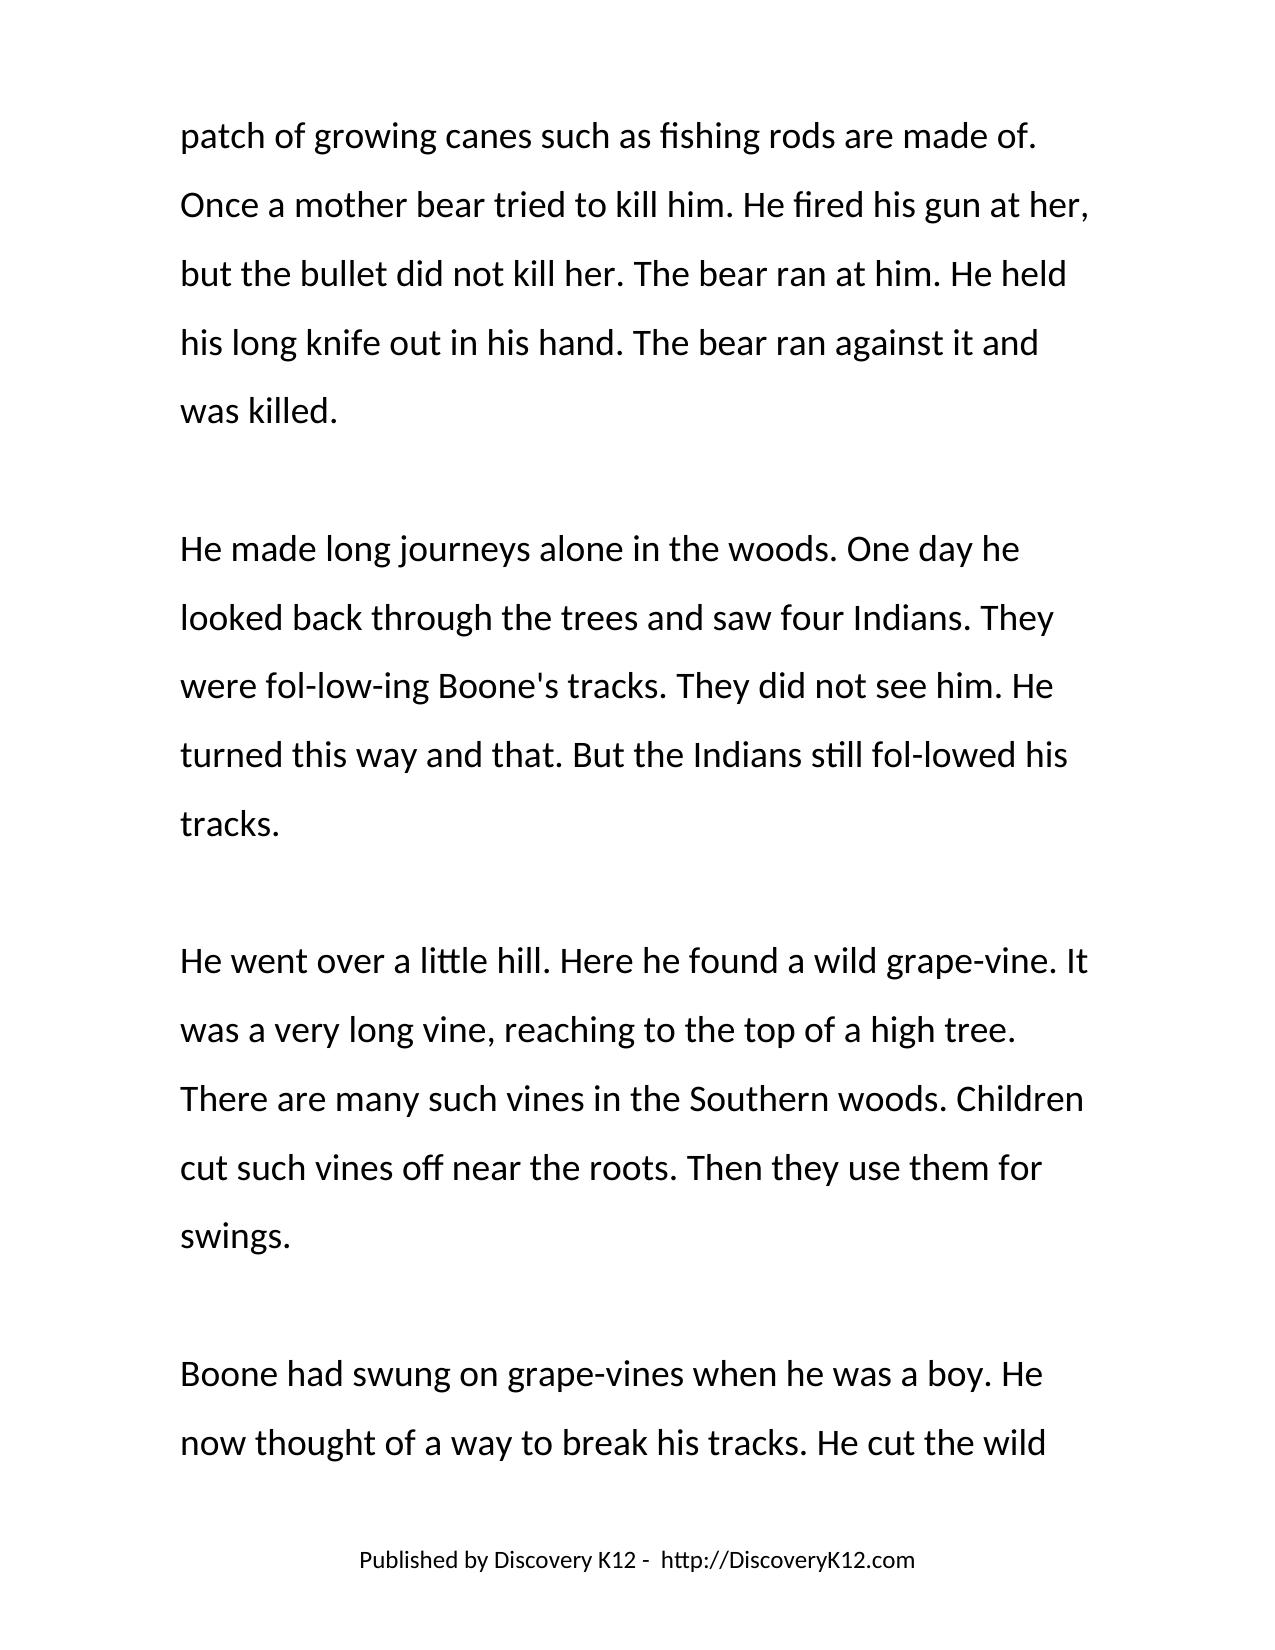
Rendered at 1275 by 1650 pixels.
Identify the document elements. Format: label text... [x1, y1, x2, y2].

text He went over a little hill. Here he found a wild grape-vine. It was a very long vine, reaching to the top of a high tree. There are many such vines in the Southern woods. Children cut such vines off near the roots. Then they use them for swings. [180, 937, 1095, 1258]
text Once a mother bear tried to kill him. He fired his gun at her, but the bullet did not kill her. The bear ran at him. He held his long knife out in his hand. The bear ran against it and was killed. [180, 181, 1095, 433]
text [180, 1350, 1095, 1464]
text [180, 112, 1095, 158]
text He made long journeys alone in the woods. One day he looked back through the trees and saw four Indians. They were fol-low-ing Boone's tracks. They did not see him. He turned this way and that. But the Indians still fol-lowed his tracks. [180, 525, 1095, 846]
